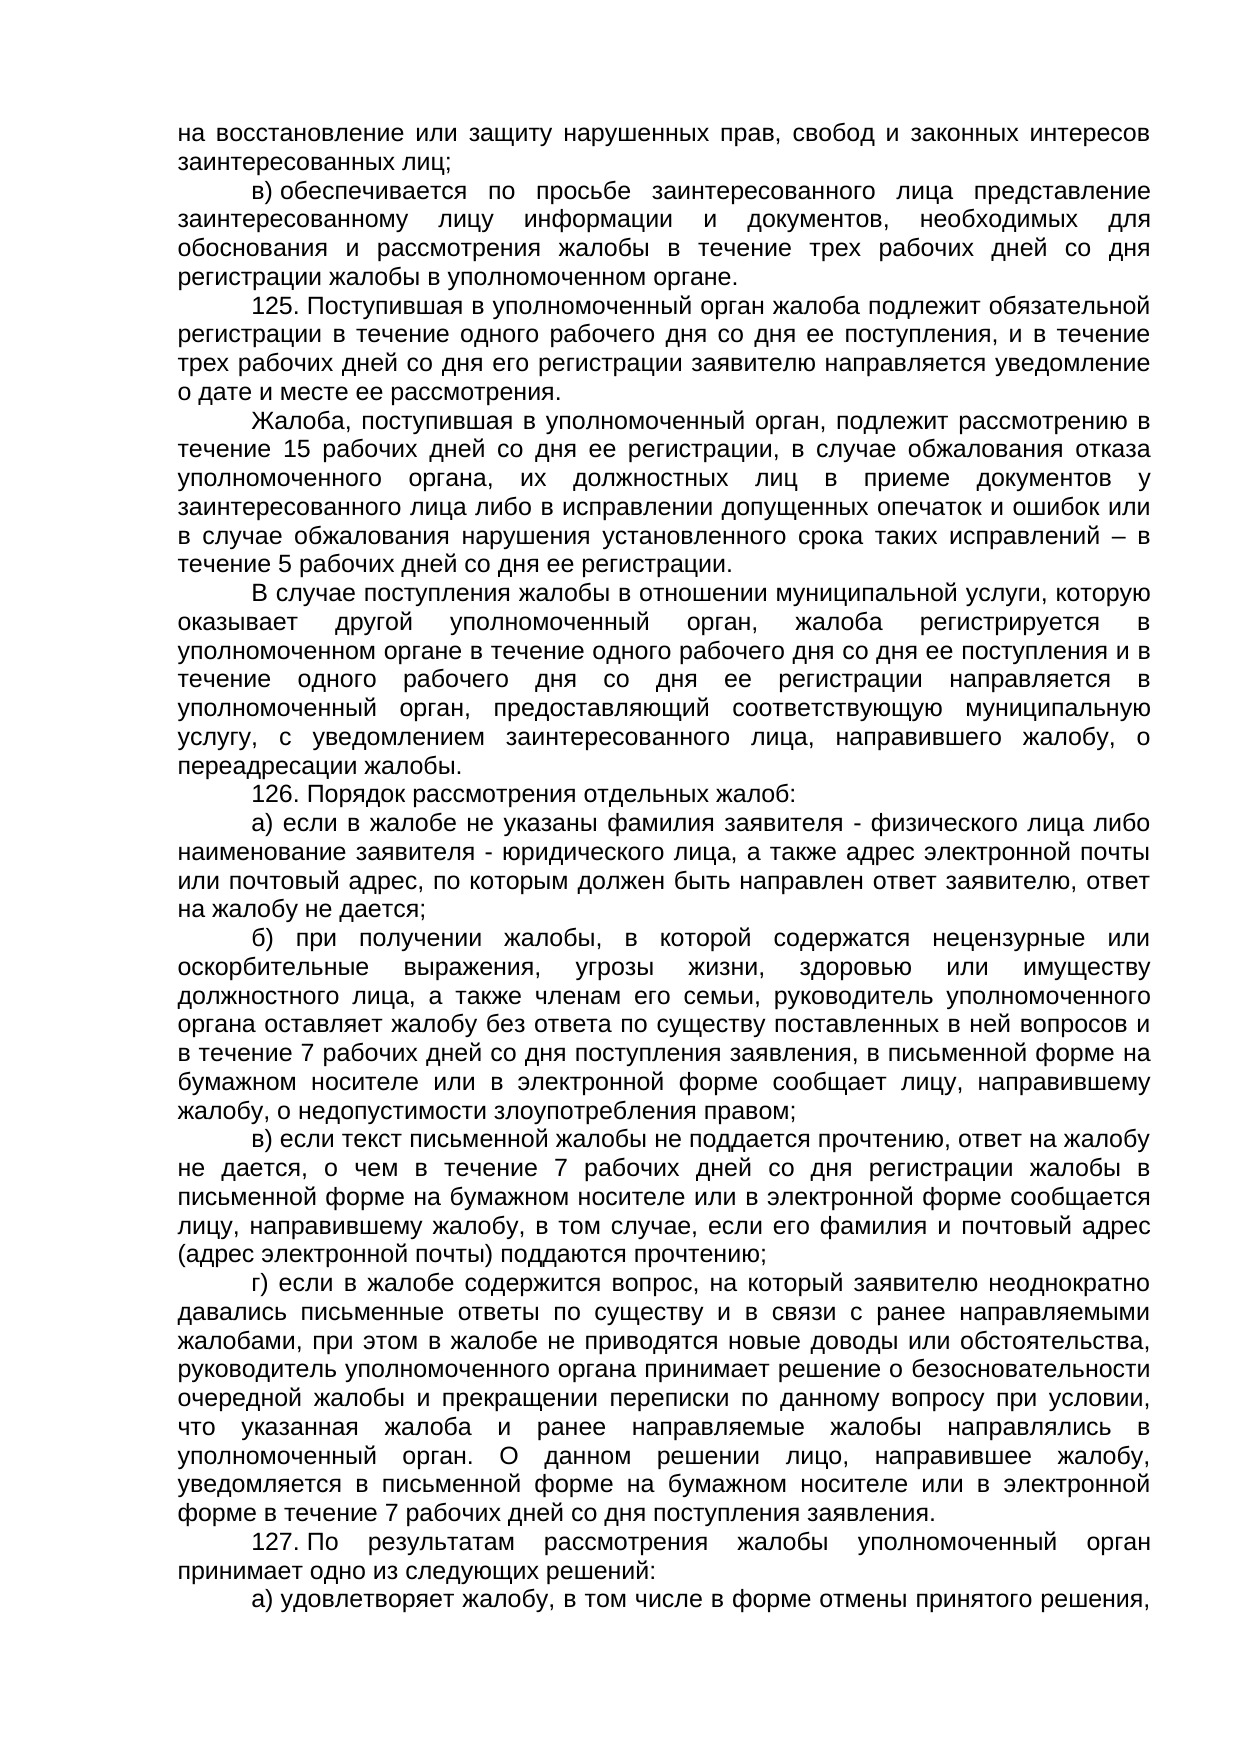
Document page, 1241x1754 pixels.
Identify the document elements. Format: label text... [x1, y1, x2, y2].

text 127. По результатам рассмотрения жалобы уполномоченный орган принимает одно из следующих решений: [177, 1527, 1152, 1584]
text в) обеспечивается по просьбе заинтересованного лица представление заинтересованному лицу информации и документов, необходимых для обоснования и рассмотрения жалобы в течение трех рабочих дней со дня регистрации жалобы в уполномоченном органе. [177, 176, 1152, 291]
text а) если в жалобе не указаны фамилия заявителя - физического лица либо наименование заявителя - юридического лица, а также адрес электронной почты или почтовый адрес, по которым должен быть направлен ответ заявителю, ответ на жалобу не дается; [177, 808, 1152, 923]
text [177, 1584, 1152, 1613]
text б) при получении жалобы, в которой содержатся нецензурные или оскорбительные выражения, угрозы жизни, здоровью или имуществу должностного лица, а также членам его семьи, руководитель уполномоченного органа оставляет жалобу без ответа по существу поставленных в ней вопросов и в течение 7 рабочих дней со дня поступления заявления, в письменной форме на бумажном носителе или в электронной форме сообщает лицу, направившему жалобу, о недопустимости злоупотребления правом; [177, 923, 1152, 1124]
text В случае поступления жалобы в отношении муниципальной услуги, которую оказывает другой уполномоченный орган, жалоба регистрируется в уполномоченном органе в течение одного рабочего дня со дня ее поступления и в течение одного рабочего дня со дня ее регистрации направляется в уполномоченный орган, предоставляющий соответствующую муниципальную услугу, с уведомлением заинтересованного лица, направившего жалобу, о переадресации жалобы. [177, 578, 1152, 779]
text Жалоба, поступившая в уполномоченный орган, подлежит рассмотрению в течение 15 рабочих дней со дня ее регистрации, в случае обжалования отказа уполномоченного органа, их должностных лиц в приеме документов у заинтересованного лица либо в исправлении допущенных опечаток и ошибок или в случае обжалования нарушения установленного срока таких исправлений – в течение 5 рабочих дней со дня ее регистрации. [177, 406, 1152, 578]
text 126. Порядок рассмотрения отдельных жалоб: [177, 779, 1152, 808]
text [177, 118, 1152, 176]
text в) если текст письменной жалобы не поддается прочтению, ответ на жалобу не дается, о чем в течение 7 рабочих дней со дня регистрации жалобы в письменной форме на бумажном носителе или в электронной форме сообщается лицу, направившему жалобу, в том случае, если его фамилия и почтовый адрес (адрес электронной почты) поддаются прочтению; [177, 1124, 1152, 1268]
text 125. Поступившая в уполномоченный орган жалоба подлежит обязательной регистрации в течение одного рабочего дня со дня ее поступления, и в течение трех рабочих дней со дня его регистрации заявителю направляется уведомление о дате и месте ее рассмотрения. [177, 291, 1152, 406]
text г) если в жалобе содержится вопрос, на который заявителю неоднократно давались письменные ответы по существу и в связи с ранее направляемыми жалобами, при этом в жалобе не приводятся новые доводы или обстоятельства, руководитель уполномоченного органа принимает решение о безосновательности очередной жалобы и прекращении переписки по данному вопросу при условии, что указанная жалоба и ранее направляемые жалобы направлялись в уполномоченный орган. О данном решении лицо, направившее жалобу, уведомляется в письменной форме на бумажном носителе или в электронной форме в течение 7 рабочих дней со дня поступления заявления. [177, 1268, 1152, 1527]
